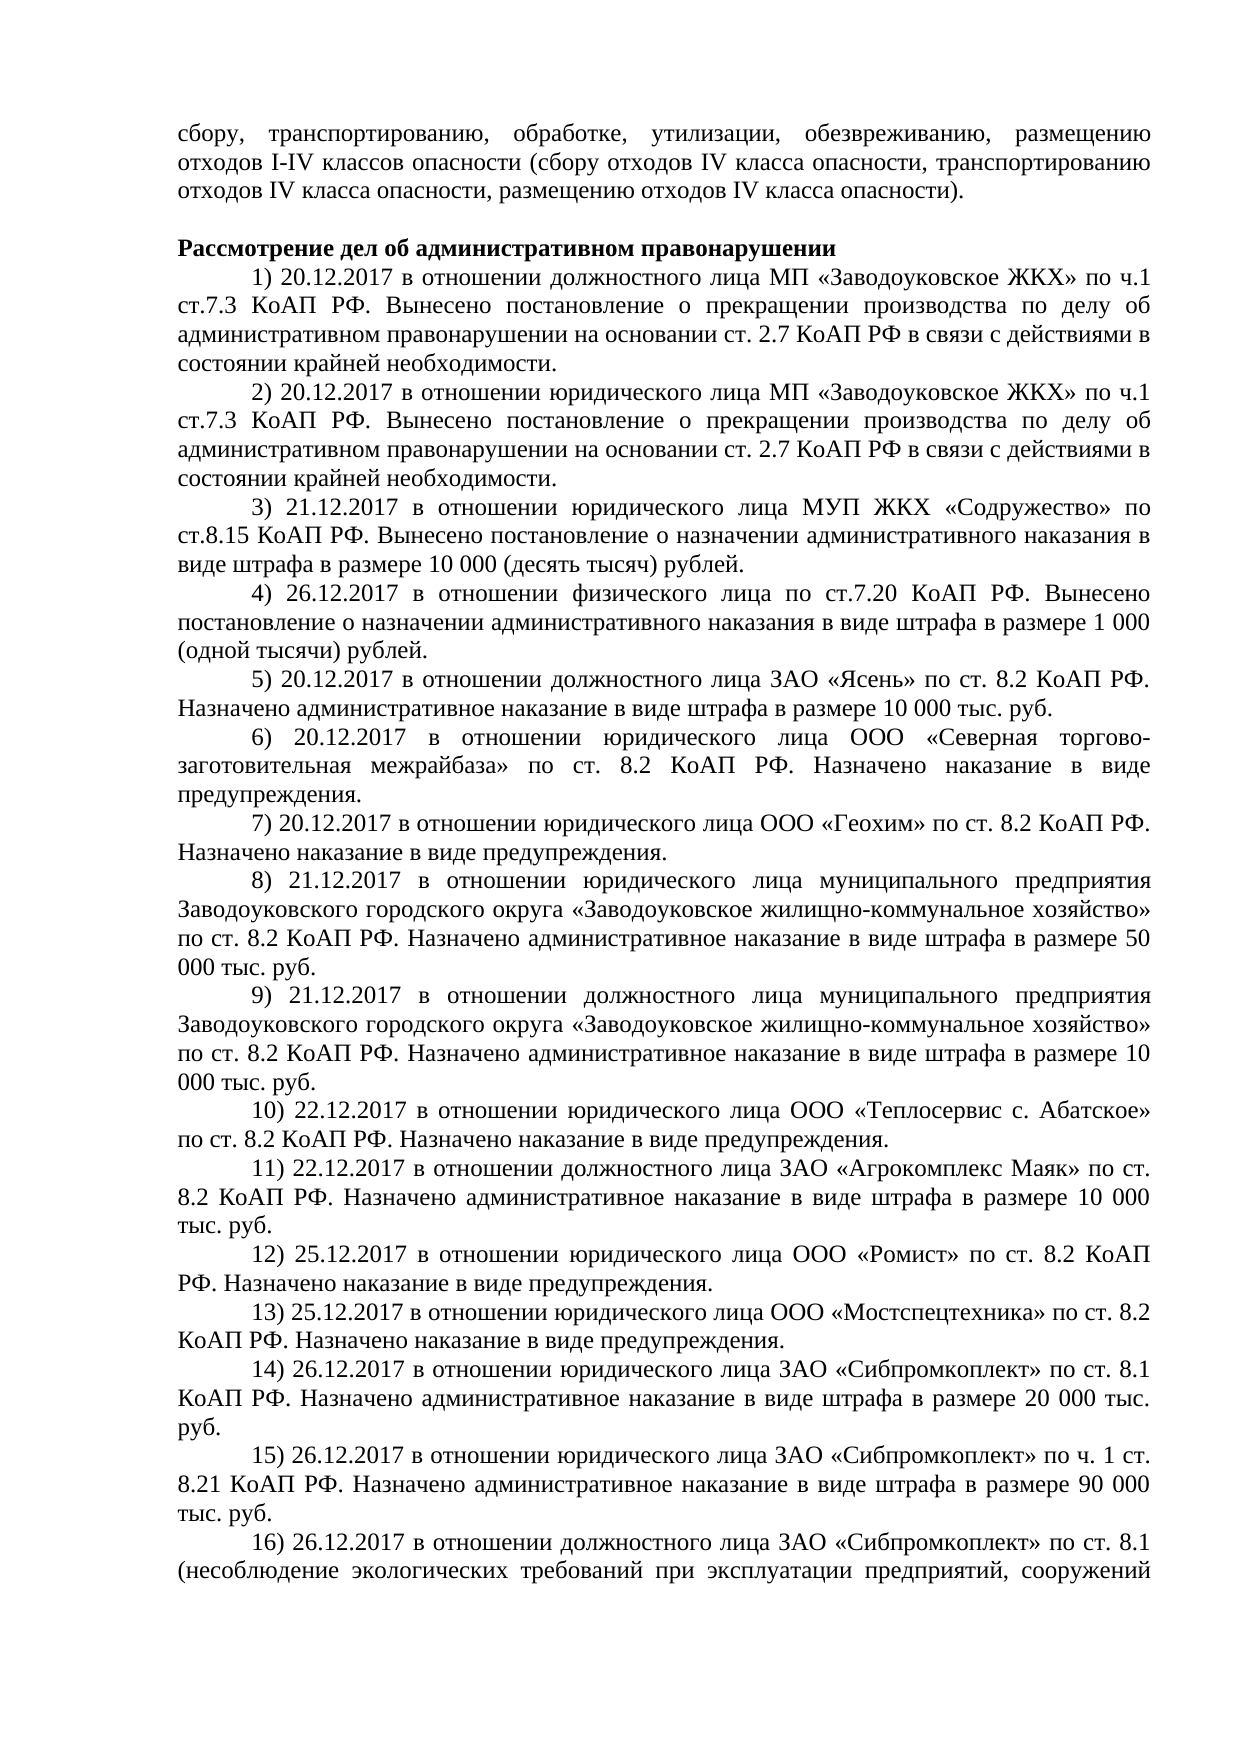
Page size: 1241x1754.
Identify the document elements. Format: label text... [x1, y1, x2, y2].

text 11) 22.12.2017 в отношении должностного лица ЗАО «Агрокомплекс Маяк» по ст. 8.2 КоАП РФ. Назначено административное наказание в виде штрафа в размере 10 000 тыс. руб. [177, 1153, 1152, 1239]
text 3) 21.12.2017 в отношении юридического лица МУП ЖКХ «Содружество» по ст.8.15 КоАП РФ. Вынесено постановление о назначении административного наказания в виде штрафа в размере 10 000 (десять тысяч) рублей. [177, 492, 1152, 578]
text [177, 118, 1152, 204]
text 15) 26.12.2017 в отношении юридического лица ЗАО «Сибпромкоплект» по ч. 1 ст. 8.21 КоАП РФ. Назначено административное наказание в виде штрафа в размере 90 000 тыс. руб. [177, 1441, 1152, 1527]
text 14) 26.12.2017 в отношении юридического лица ЗАО «Сибпромкоплект» по ст. 8.1 КоАП РФ. Назначено административное наказание в виде штрафа в размере 20 000 тыс. руб. [177, 1354, 1152, 1441]
list Рассмотрение дел об административном правонарушении [177, 233, 1152, 262]
text 2) 20.12.2017 в отношении юридического лица МП «Заводоуковское ЖКХ» по ч.1 ст.7.3 КоАП РФ. Вынесено постановление о прекращении производства по делу об административном правонарушении на основании ст. 2.7 КоАП РФ в связи с действиями в состоянии крайней необходимости. [177, 377, 1152, 492]
text 13) 25.12.2017 в отношении юридического лица ООО «Мостспецтехника» по ст. 8.2 КоАП РФ. Назначено наказание в виде предупреждения. [177, 1297, 1152, 1354]
text 12) 25.12.2017 в отношении юридического лица ООО «Ромист» по ст. 8.2 КоАП РФ. Назначено наказание в виде предупреждения. [177, 1239, 1152, 1297]
text 7) 20.12.2017 в отношении юридического лица ООО «Геохим» по ст. 8.2 КоАП РФ. Назначено наказание в виде предупреждения. [177, 808, 1152, 866]
text 4) 26.12.2017 в отношении физического лица по ст.7.20 КоАП РФ. Вынесено постановление о назначении административного наказания в виде штрафа в размере 1 000 (одной тысячи) рублей. [177, 578, 1152, 664]
text 1) 20.12.2017 в отношении должностного лица МП «Заводоуковское ЖКХ» по ч.1 ст.7.3 КоАП РФ. Вынесено постановление о прекращении производства по делу об административном правонарушении на основании ст. 2.7 КоАП РФ в связи с действиями в состоянии крайней необходимости. [177, 262, 1152, 377]
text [177, 1527, 1152, 1584]
text 10) 22.12.2017 в отношении юридического лица ООО «Теплосервис с. Абатское» по ст. 8.2 КоАП РФ. Назначено наказание в виде предупреждения. [177, 1096, 1152, 1153]
text 5) 20.12.2017 в отношении должностного лица ЗАО «Ясень» по ст. 8.2 КоАП РФ. Назначено административное наказание в виде штрафа в размере 10 000 тыс. руб. [177, 664, 1152, 722]
text 8) 21.12.2017 в отношении юридического лица муниципального предприятия Заводоуковского городского округа «Заводоуковское жилищно-коммунальное хозяйство» по ст. 8.2 КоАП РФ. Назначено административное наказание в виде штрафа в размере 50 000 тыс. руб. [177, 866, 1152, 981]
text 6) 20.12.2017 в отношении юридического лица ООО «Северная торгово-заготовительная межрайбаза» по ст. 8.2 КоАП РФ. Назначено наказание в виде предупреждения. [177, 722, 1152, 808]
text 9) 21.12.2017 в отношении должностного лица муниципального предприятия Заводоуковского городского округа «Заводоуковское жилищно-коммунальное хозяйство» по ст. 8.2 КоАП РФ. Назначено административное наказание в виде штрафа в размере 10 000 тыс. руб. [177, 981, 1152, 1096]
